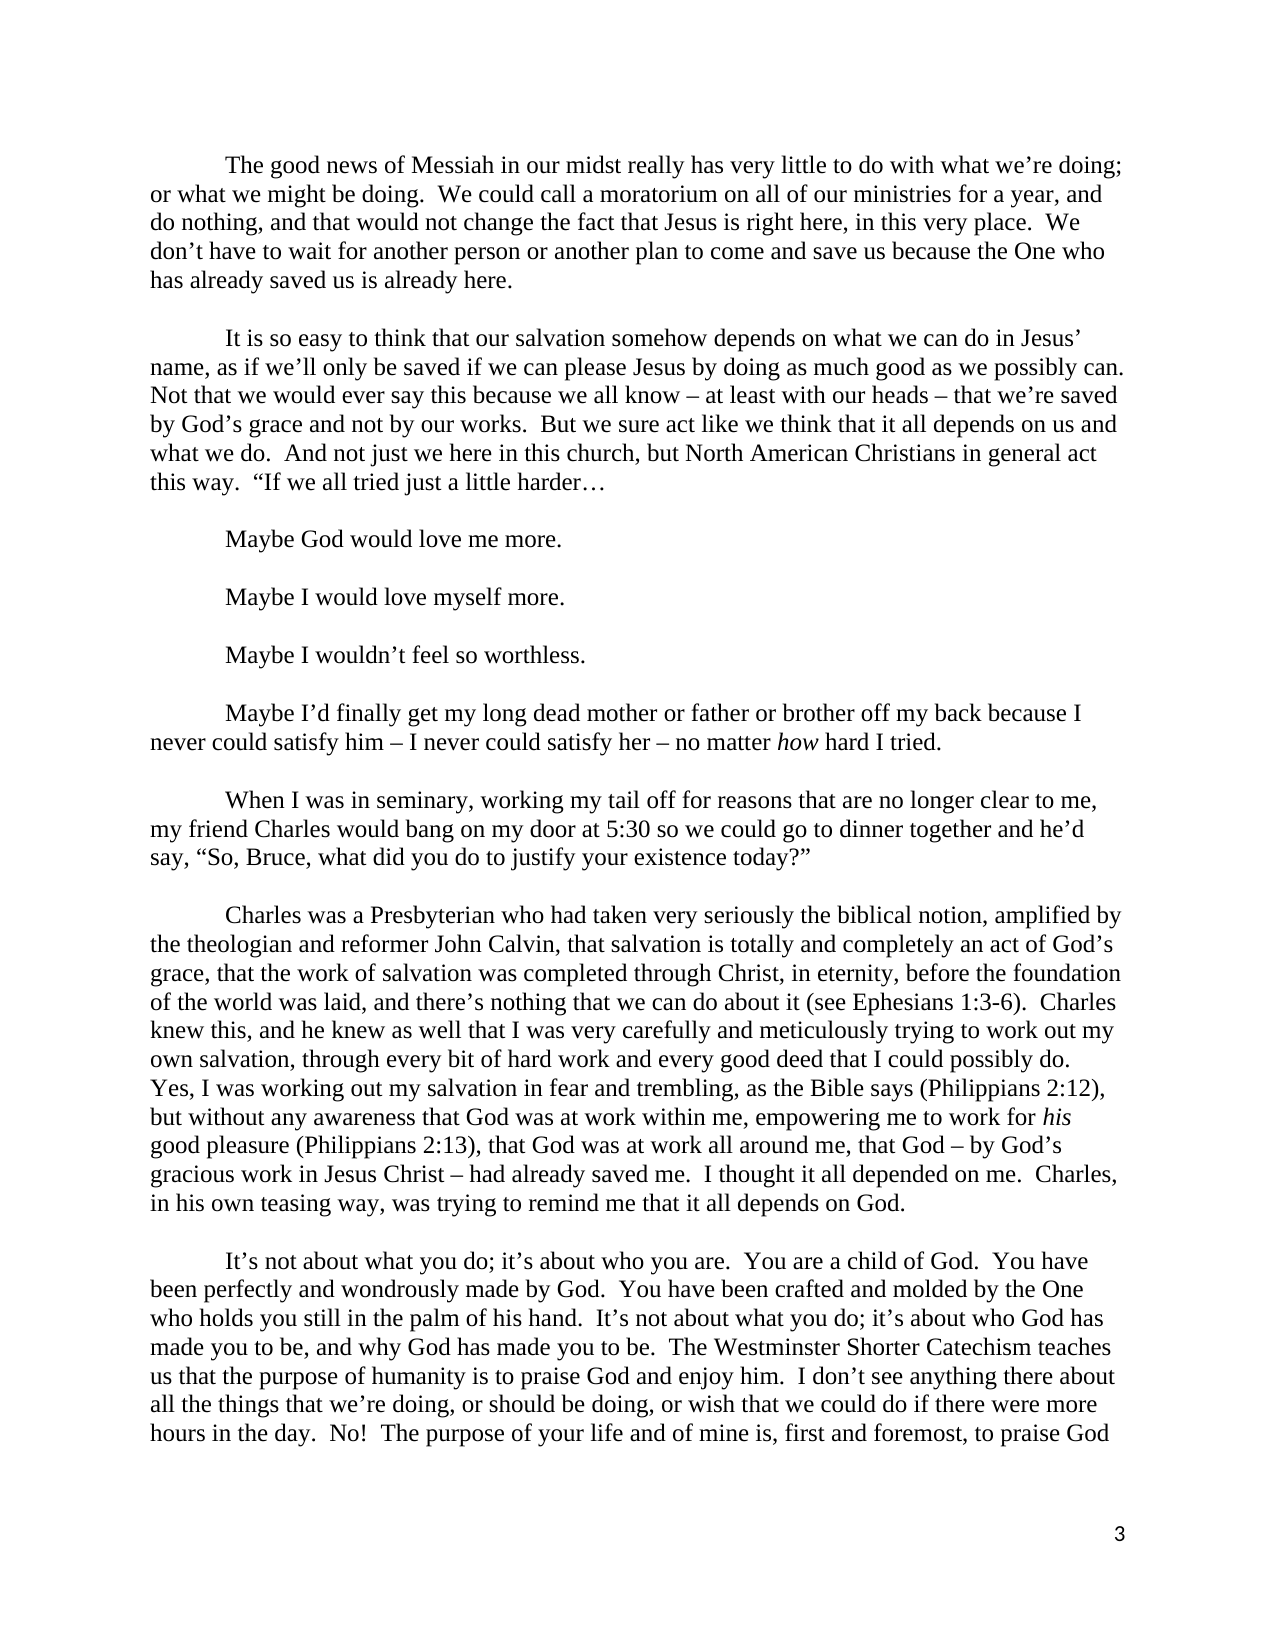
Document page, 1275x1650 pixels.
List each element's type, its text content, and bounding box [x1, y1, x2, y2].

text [150, 1246, 1125, 1447]
text When I was in seminary, working my tail off for reasons that are no longer clear to me, my friend Charles would bang on my door at 5:30 so we could go to dinner together and he’d say, “So, Bruce, what did you do to justify your existence today?” [150, 785, 1125, 871]
text Charles was a Presbyterian who had taken very seriously the biblical notion, amplified by the theologian and reformer John Calvin, that salvation is totally and completely an act of God’s grace, that the work of salvation was completed through Christ, in eternity, before the foundation of the world was laid, and there’s nothing that we can do about it (see Ephesians 1:3-6). Charles knew this, and he knew as well that I was very carefully and meticulously trying to work out my own salvation, through every bit of hard work and every good deed that I could possibly do. Yes, I was working out my salvation in fear and trembling, as the Bible says (Philippians 2:12), but without any awareness that God was at work within me, empowering me to work for his good pleasure (Philippians 2:13), that God was at work all around me, that God – by God’s gracious work in Jesus Christ – had already saved me. I thought it all depended on me. Charles, in his own teasing way, was trying to remind me that it all depends on God. [150, 900, 1125, 1217]
text Maybe I’d finally get my long dead mother or father or brother off my back because I never could satisfy him – I never could satisfy her – no matter how hard I tried. [150, 698, 1125, 756]
text It is so easy to think that our salvation somehow depends on what we can do in Jesus’ name, as if we’ll only be saved if we can please Jesus by doing as much good as we possibly can. Not that we would ever say this because we all know – at least with our heads – that we’re saved by God’s grace and not by our works. But we sure act like we think that it all depends on us and what we do. And not just we here in this church, but North American Christians in general act this way. “If we all tried just a little harder… [150, 323, 1125, 495]
text Maybe God would love me more. [150, 524, 1125, 553]
text Maybe I would love myself more. [150, 582, 1125, 611]
text The good news of Messiah in our midst really has very little to do with what we’re doing; or what we might be doing. We could call a moratorium on all of our ministries for a year, and do nothing, and that would not change the fact that Jesus is right here, in this very place. We don’t have to wait for another person or another plan to come and save us because the One who has already saved us is already here. [150, 150, 1125, 294]
text Maybe I wouldn’t feel so worthless. [150, 640, 1125, 669]
